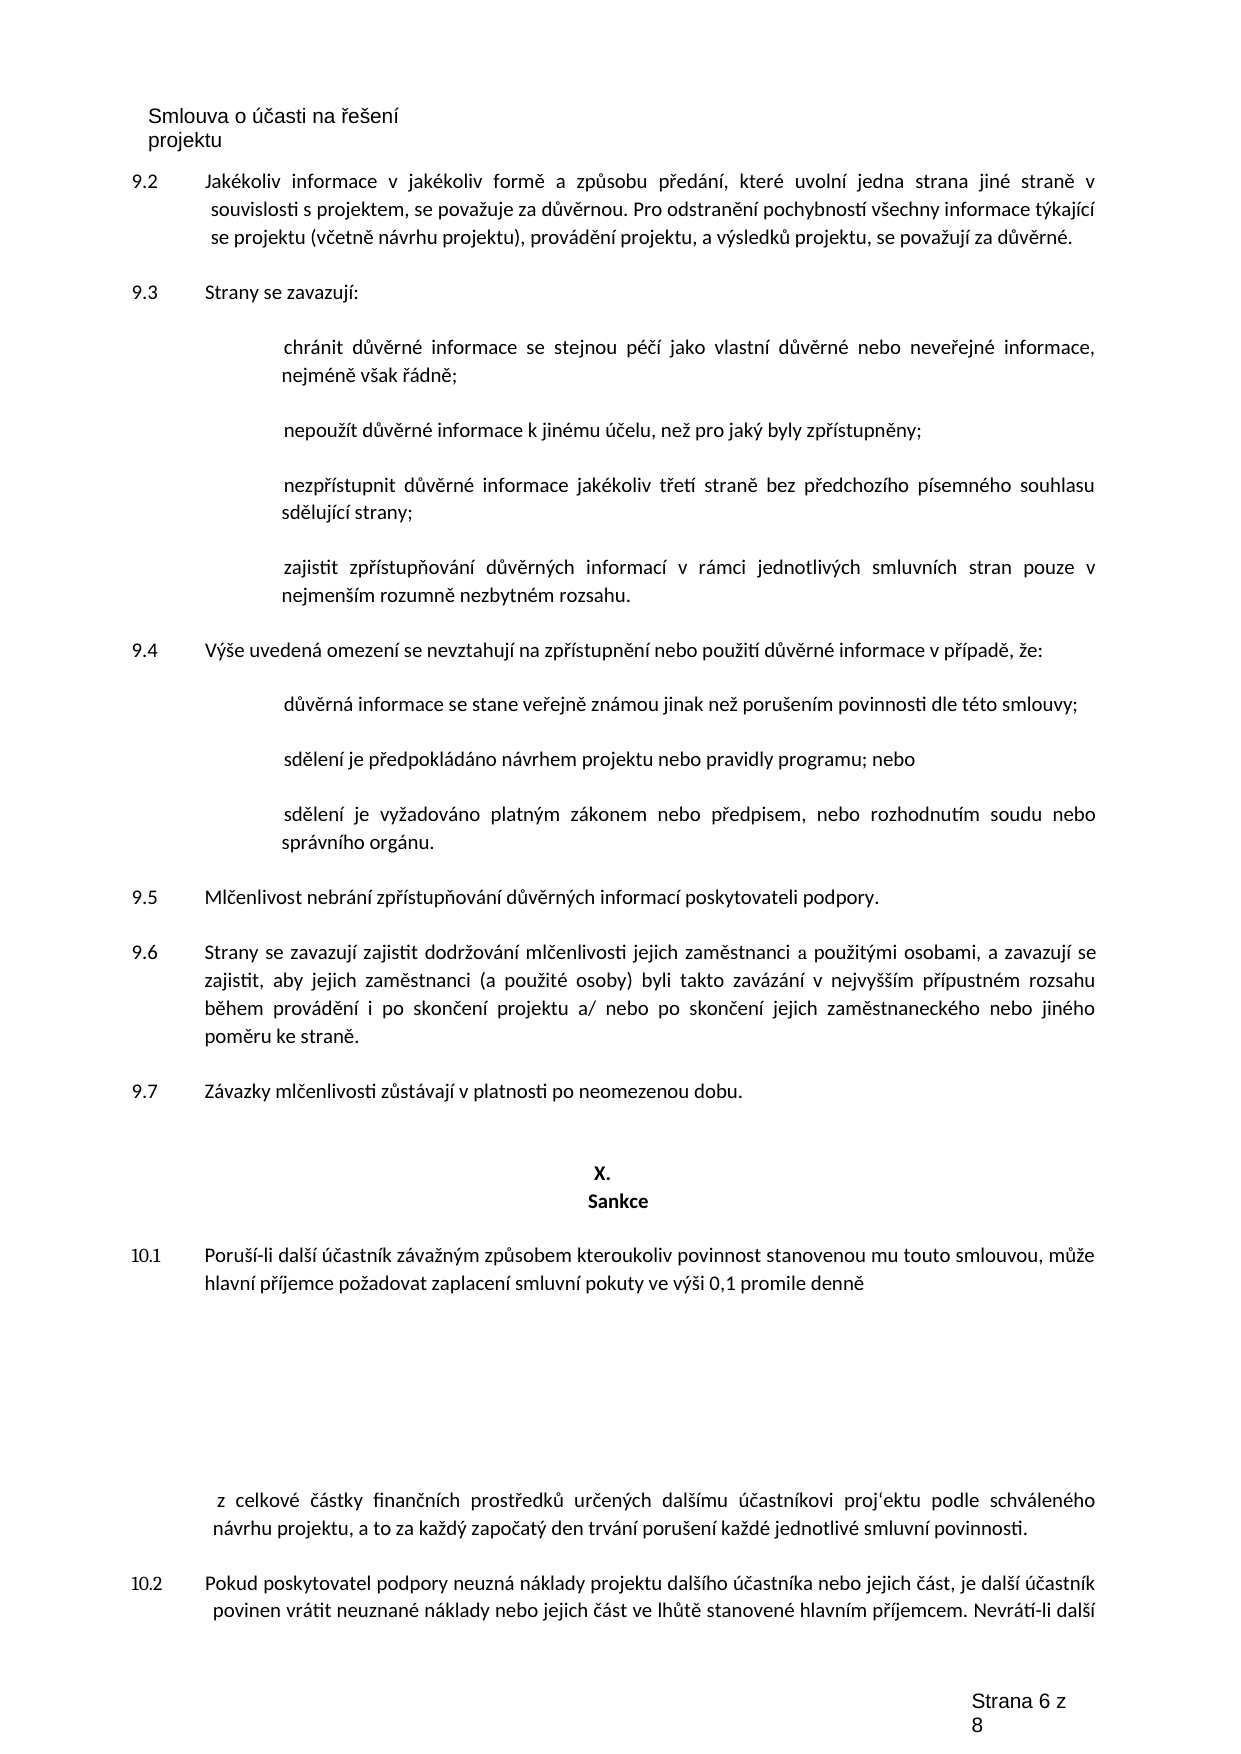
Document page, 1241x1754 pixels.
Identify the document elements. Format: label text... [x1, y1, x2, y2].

text zajistit zpřístupňování důvěrných informací v rámci jednotlivých smluvních stran pouze v nejmenším rozumně nezbytném rozsahu. [281, 554, 1097, 607]
text sdělení je předpokládáno návrhem projektu nebo pravidly programu; nebo [281, 747, 1097, 772]
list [131, 1570, 1097, 1623]
text nezpřístupnit důvěrné informace jakékoliv třetí straně bez předchozího písemného souhlasu sdělující strany; [281, 472, 1097, 525]
list Poruší-li další účastník závažným způsobem kteroukoliv povinnost stanovenou mu touto smlouvou, může hlavní příjemce požadovat zaplacení smluvní pokuty ve výši 0,1 promile denně [131, 1242, 1097, 1295]
list Mlčenlivost nebrání zpřístupňování důvěrných informací poskytovateli podpory. [131, 884, 1097, 910]
text sdělení je vyžadováno platným zákonem nebo předpisem, nebo rozhodnutím soudu nebo správního orgánu. [281, 802, 1097, 855]
list Jakékoliv informace v jakékoliv formě a způsobu předání, které uvolní jedna strana jiné straně v souvislosti s projektem, se považuje za důvěrnou. Pro odstranění pochybností všechny informace týkající se projektu (včetně návrhu projektu), provádění projektu, a výsledků projektu, se považují za důvěrné. [131, 168, 1097, 249]
list Strany se zavazují zajistit dodržování mlčenlivosti jejich zaměstnanci a použitými osobami, a zavazují se zajistit, aby jejich zaměstnanci (a použité osoby) byli takto zavázání v nejvyšším přípustném rozsahu během provádění i po skončení projektu a/ nebo po skončení jejich zaměstnaneckého nebo jiného poměru ke straně. [131, 939, 1097, 1049]
text chránit důvěrné informace se stejnou péčí jako vlastní důvěrné nebo neveřejné informace, nejméně však řádně; [281, 334, 1097, 387]
text nepoužít důvěrné informace k jinému účelu, než pro jaký byly zpřístupněny; [281, 417, 1097, 442]
text X. [594, 1160, 1097, 1186]
text důvěrná informace se stane veřejně známou jinak než porušením povinnosti dle této smlouvy; [281, 692, 1097, 717]
text Sankce [140, 1188, 1097, 1213]
list Závazky mlčenlivosti zůstávají v platnosti po neomezenou dobu. [131, 1078, 1097, 1104]
list Výše uvedená omezení se nevztahují na zpřístupnění nebo použití důvěrné informace v případě, že: [131, 637, 1097, 662]
list Strany se zavazují: [131, 279, 1097, 304]
text z celkové částky finančních prostředků určených dalšímu účastníkovi proj‘ektu podle schváleného návrhu projektu, a to za každý započatý den trvání porušení každé jednotlivé smluvní povinnosti. [213, 1488, 1097, 1541]
